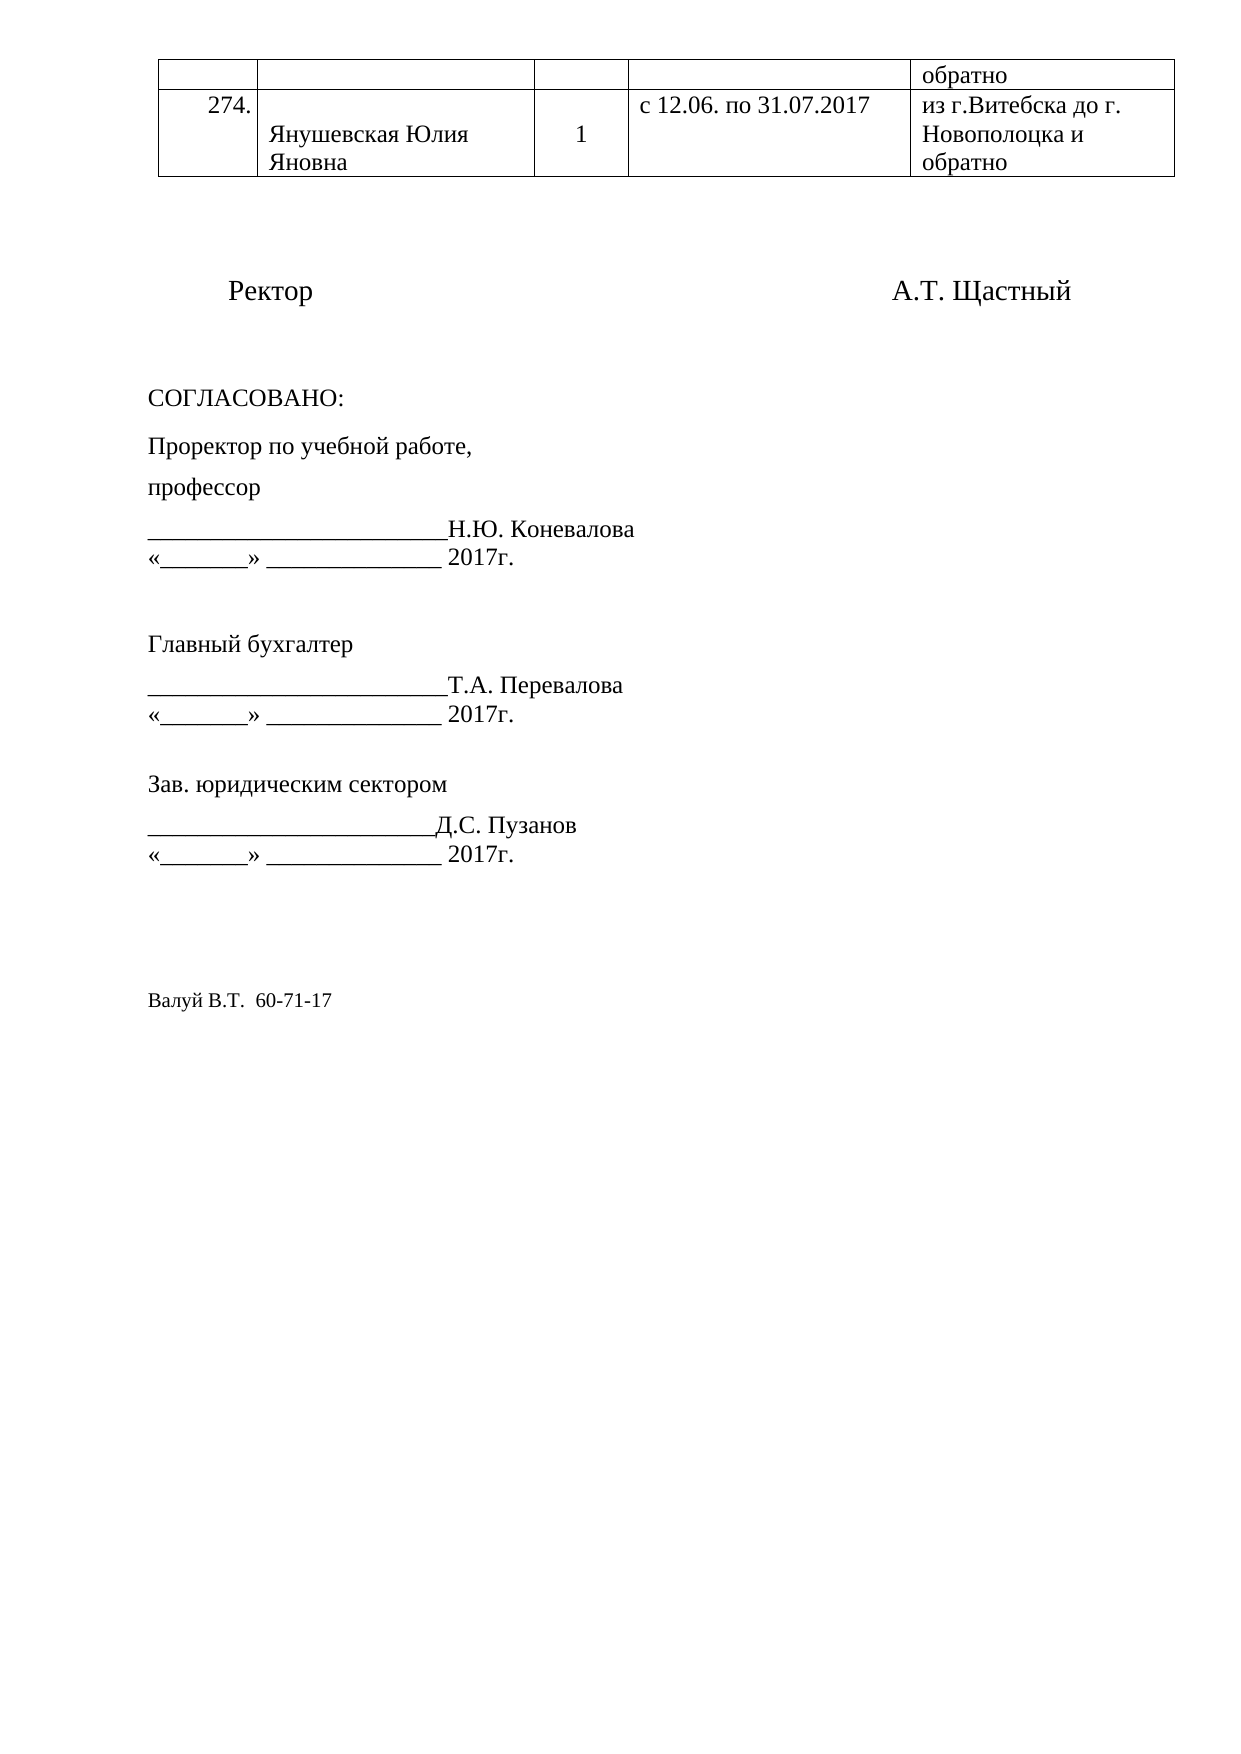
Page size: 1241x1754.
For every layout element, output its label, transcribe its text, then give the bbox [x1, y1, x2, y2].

text Главный бухгалтер [148, 629, 1152, 657]
text «_______» ______________ 2017г. [148, 839, 1152, 867]
table_cell 1 [535, 90, 628, 176]
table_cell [258, 60, 534, 89]
table_cell с 12.06. по 31.07.2017 [629, 90, 910, 176]
table_cell [159, 90, 257, 176]
text Проректор по учебной работе, [148, 431, 1152, 460]
text ________________________Т.А. Перевалова [148, 670, 1152, 699]
table_cell 4 [535, 60, 628, 89]
table_cell из г.Витебска до г. Новополоцка и обратно [911, 90, 1174, 176]
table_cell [911, 60, 1174, 89]
text ________________________Н.Ю. Коневалова [148, 514, 1152, 542]
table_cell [629, 60, 910, 89]
text СОГЛАСОВАНО: [148, 383, 1152, 412]
text профессор [148, 472, 1152, 501]
text «_______» ______________ 2017г. [148, 542, 1152, 571]
text Валуй В.Т. 60-71-17 [148, 988, 1152, 1012]
text «_______» ______________ 2017г. [148, 699, 1152, 727]
text Ректор А.Т. Щастный [148, 273, 1152, 307]
text _______________________Д.С. Пузанов [148, 810, 1152, 839]
text Зав. юридическим сектором [148, 769, 1152, 797]
table_cell [159, 60, 257, 89]
table_cell Янушевская Юлия Яновна [258, 90, 534, 176]
